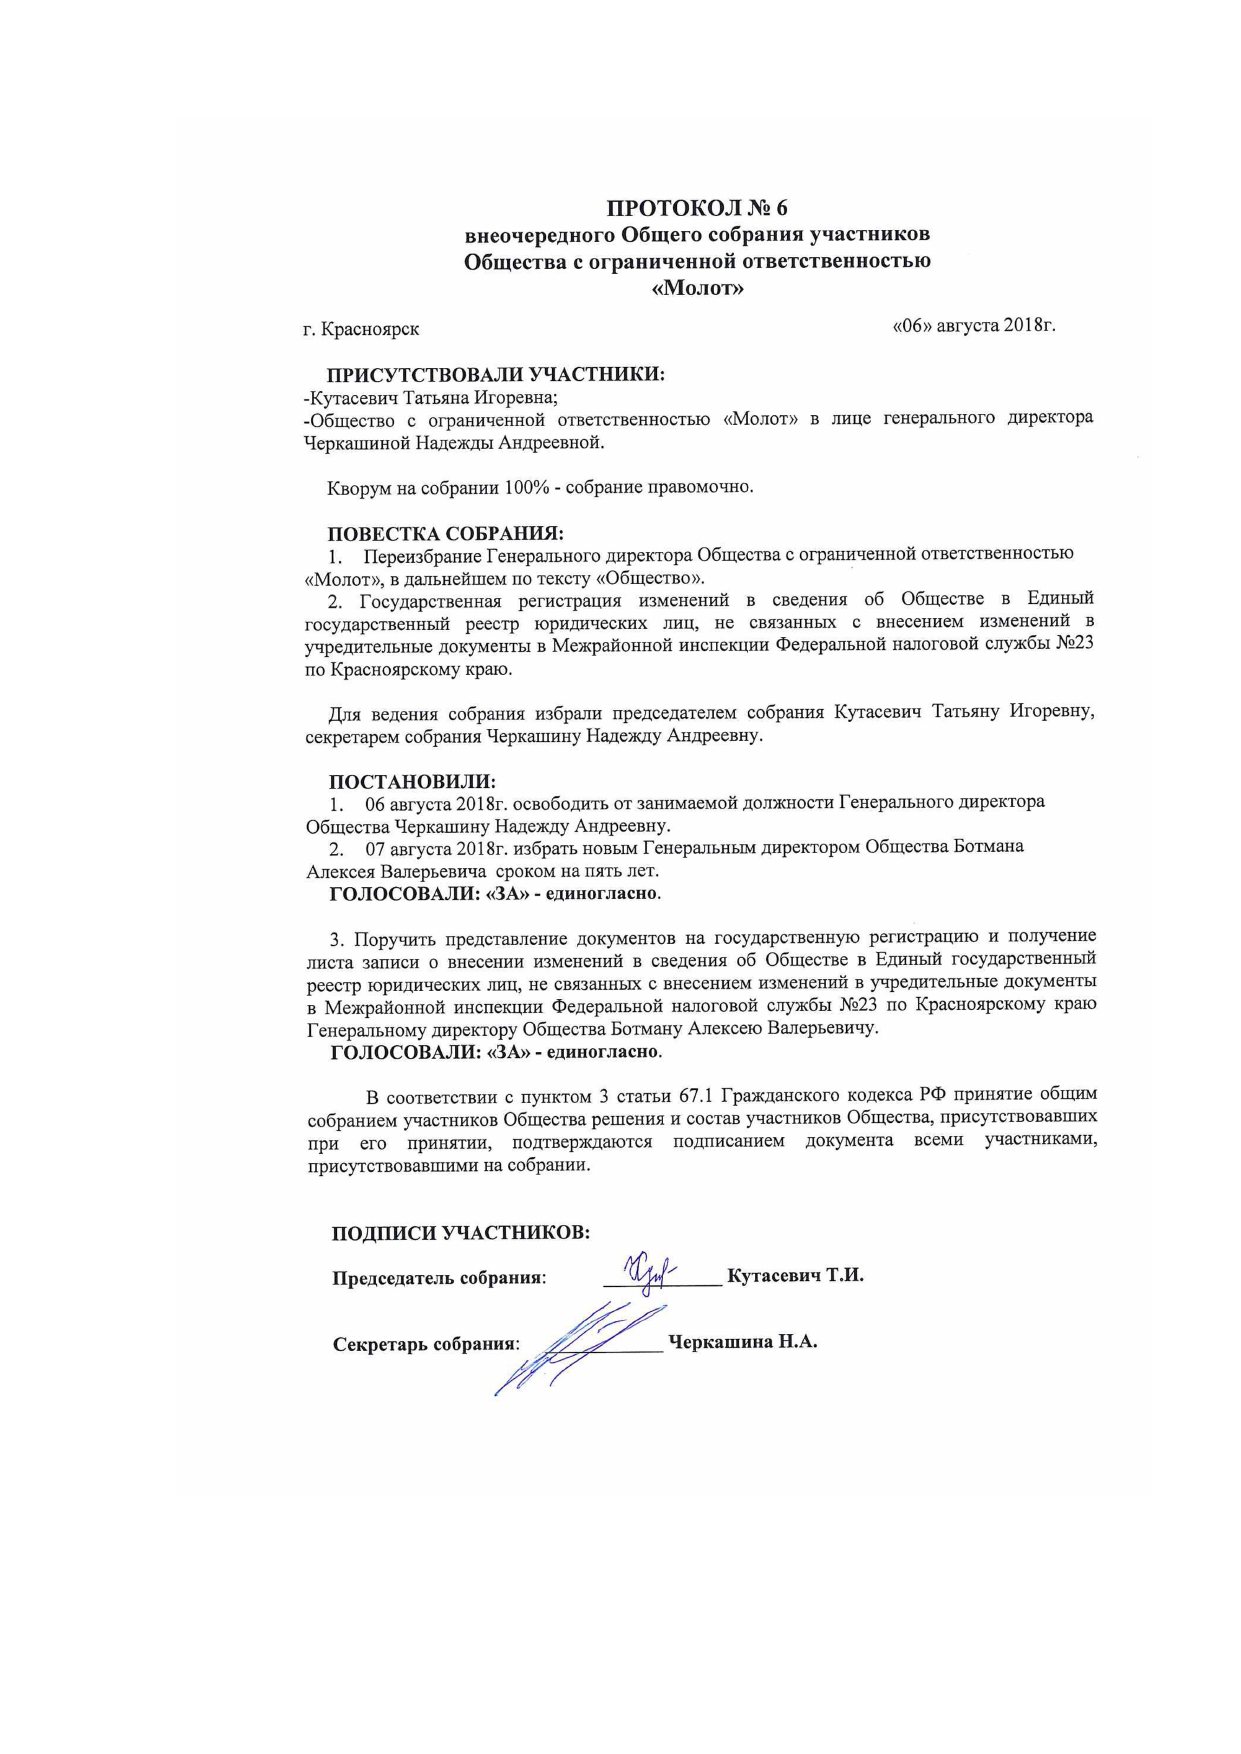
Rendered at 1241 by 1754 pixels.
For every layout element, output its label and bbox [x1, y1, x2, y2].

picture [177, 118, 1153, 1497]
